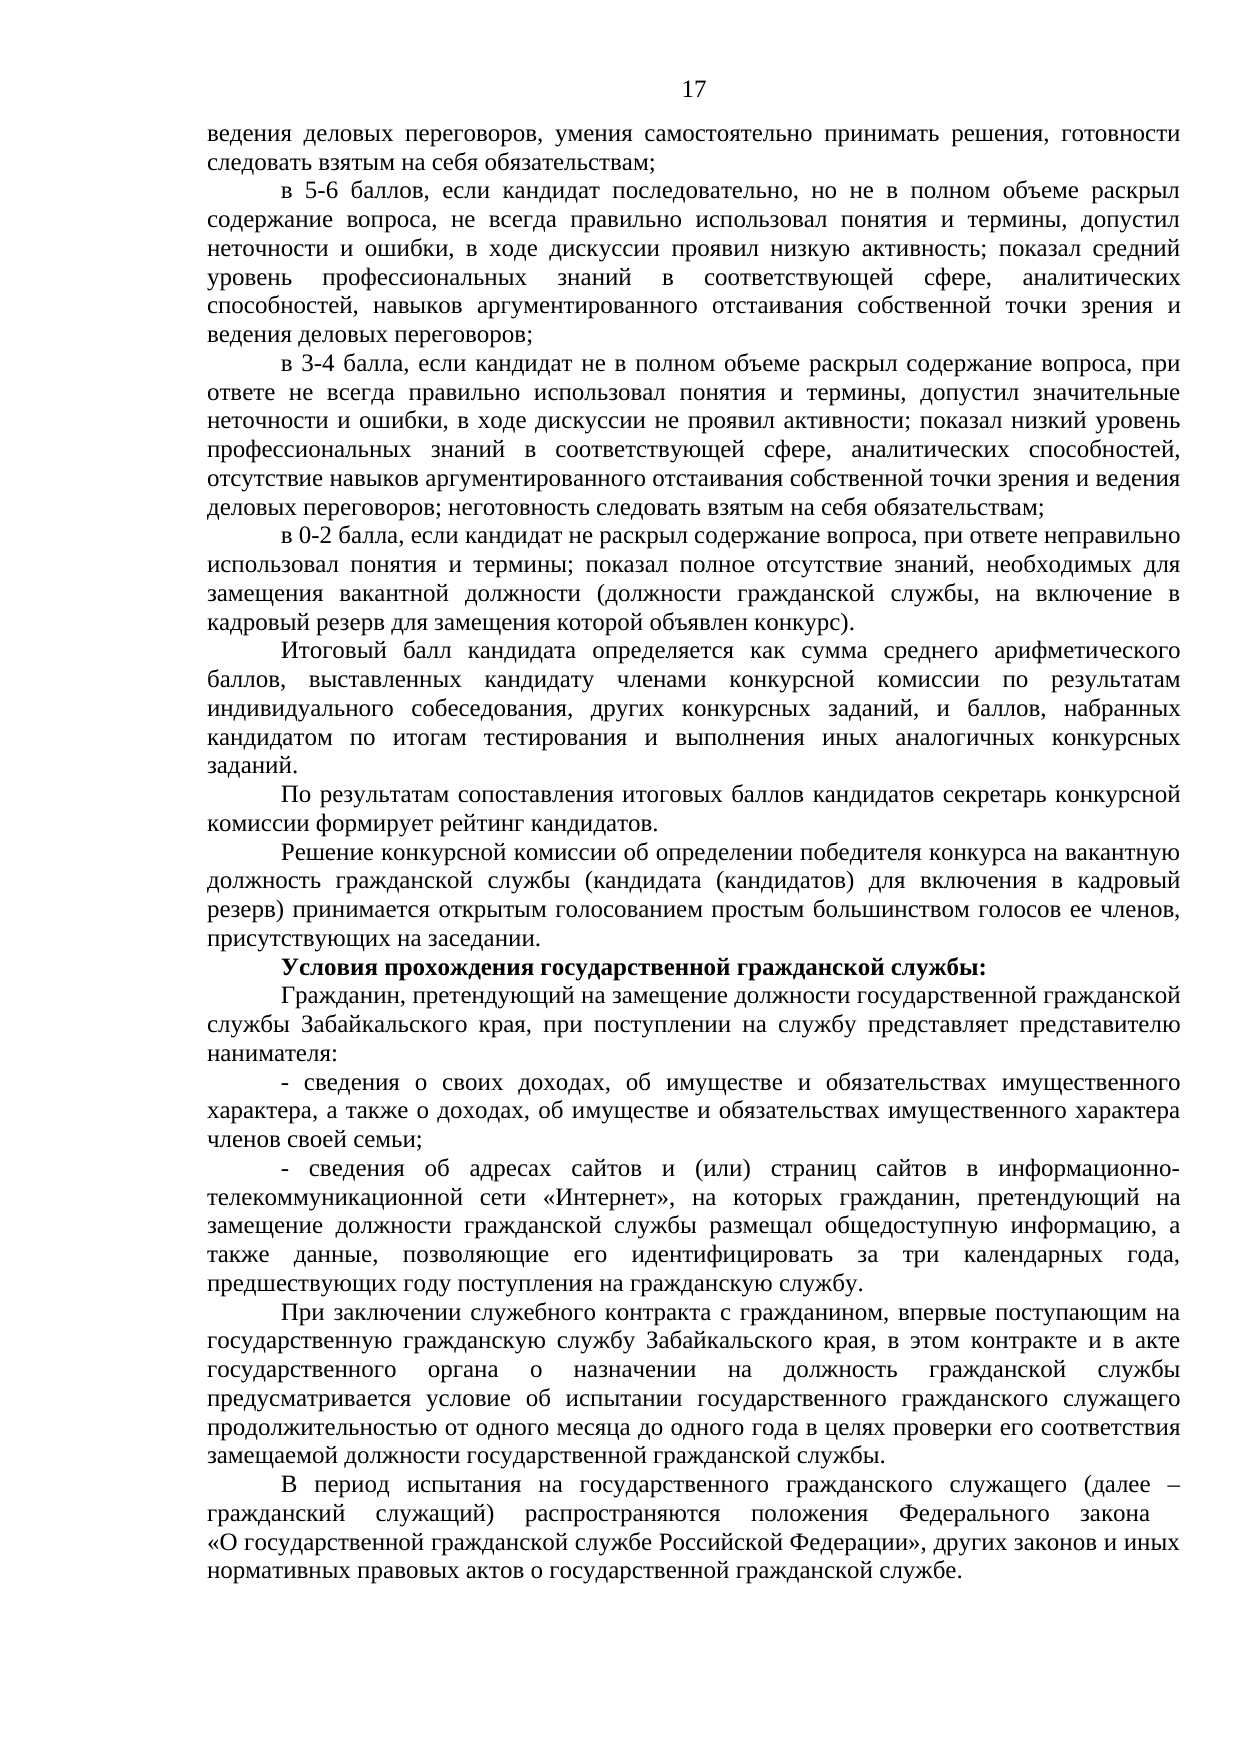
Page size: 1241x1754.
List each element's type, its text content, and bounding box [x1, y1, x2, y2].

text Условия прохождения государственной гражданской службы: [207, 952, 1181, 981]
text - сведения о своих доходах, об имуществе и обязательствах имущественного характера, а также о доходах, об имуществе и обязательствах имущественного характера членов своей семьи; [207, 1067, 1181, 1153]
text В период испытания на государственного гражданского служащего (далее – гражданский служащий) распространяются положения Федерального закона «О государственной гражданской службе Российской Федерации», других законов и иных нормативных правовых актов о государственной гражданской службе. [207, 1469, 1181, 1584]
text - сведения об адресах сайтов и (или) страниц сайтов в информационно-телекоммуникационной сети «Интернет», на которых гражданин, претендующий на замещение должности гражданской службы размещал общедоступную информацию, а также данные, позволяющие его идентифицировать за три календарных года, предшествующих году поступления на гражданскую службу. [207, 1153, 1181, 1297]
text Гражданин, претендующий на замещение должности государственной гражданской службы Забайкальского края, при поступлении на службу представляет представителю нанимателя: [207, 981, 1181, 1067]
text Решение конкурсной комиссии об определении победителя конкурса на вакантную должность гражданской службы (кандидата (кандидатов) для включения в кадровый резерв) принимается открытым голосованием простым большинством голосов ее членов, присутствующих на заседании. [207, 837, 1181, 952]
text в 5-6 баллов, если кандидат последовательно, но не в полном объеме раскрыл содержание вопроса, не всегда правильно использовал понятия и термины, допустил неточности и ошибки, в ходе дискуссии проявил низкую активность; показал средний уровень профессиональных знаний в соответствующей сфере, аналитических способностей, навыков аргументированного отстаивания собственной точки зрения и ведения деловых переговоров; [207, 176, 1181, 348]
text в 0-2 балла, если кандидат не раскрыл содержание вопроса, при ответе неправильно использовал понятия и термины; показал полное отсутствие знаний, необходимых для замещения вакантной должности (должности гражданской службы, на включение в кадровый резерв для замещения которой объявлен конкурс). [207, 521, 1181, 636]
text По результатам сопоставления итоговых баллов кандидатов секретарь конкурсной комиссии формирует рейтинг кандидатов. [207, 779, 1181, 837]
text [207, 118, 1181, 176]
text При заключении служебного контракта с гражданином, впервые поступающим на государственную гражданскую службу Забайкальского края, в этом контракте и в акте государственного органа о назначении на должность гражданской службы предусматривается условие об испытании государственного гражданского служащего продолжительностью от одного месяца до одного года в целях проверки его соответствия замещаемой должности государственной гражданской службы. [207, 1297, 1181, 1469]
text в 3-4 балла, если кандидат не в полном объеме раскрыл содержание вопроса, при ответе не всегда правильно использовал понятия и термины, допустил значительные неточности и ошибки, в ходе дискуссии не проявил активности; показал низкий уровень профессиональных знаний в соответствующей сфере, аналитических способностей, отсутствие навыков аргументированного отстаивания собственной точки зрения и ведения деловых переговоров; неготовность следовать взятым на себя обязательствам; [207, 348, 1181, 521]
text Итоговый балл кандидата определяется как сумма среднего арифметического баллов, выставленных кандидату членами конкурсной комиссии по результатам индивидуального собеседования, других конкурсных заданий, и баллов, набранных кандидатом по итогам тестирования и выполнения иных аналогичных конкурсных заданий. [207, 636, 1181, 779]
